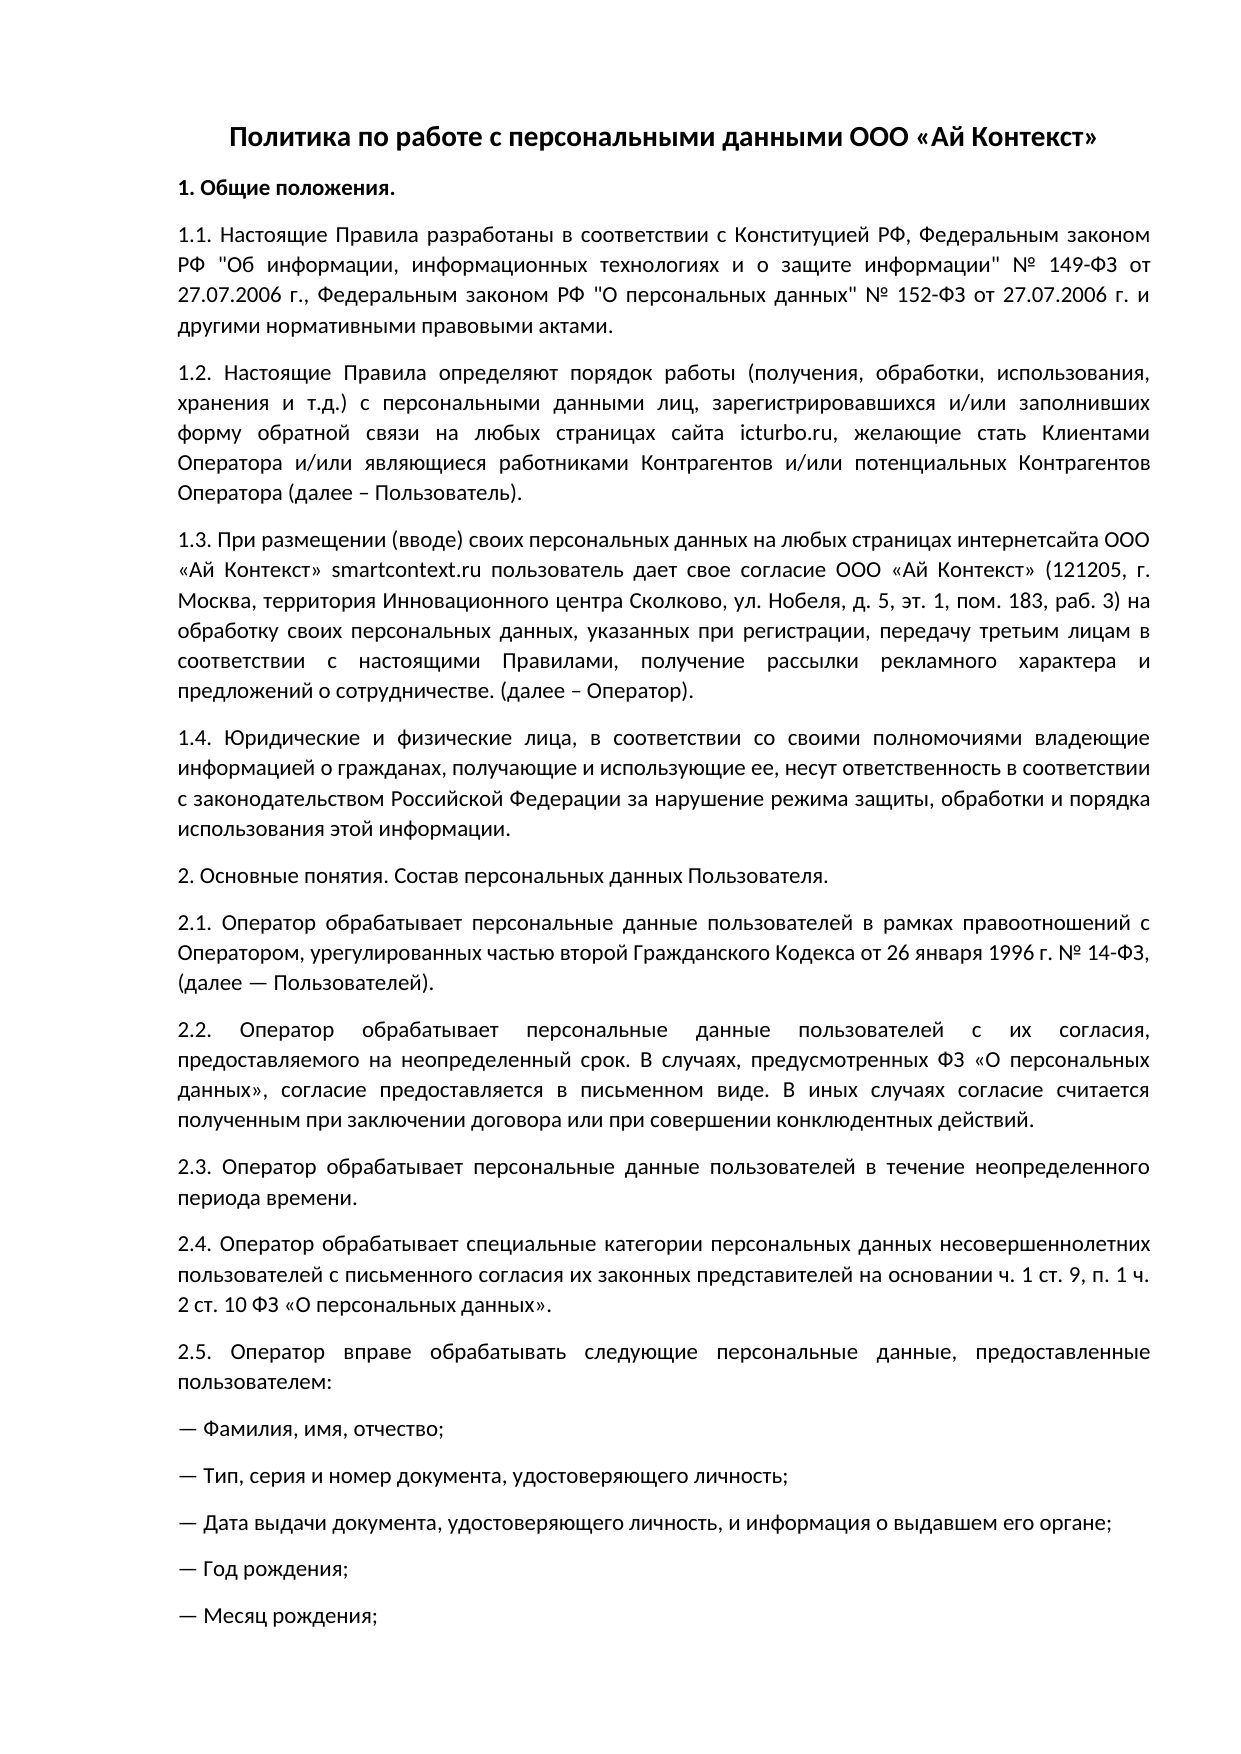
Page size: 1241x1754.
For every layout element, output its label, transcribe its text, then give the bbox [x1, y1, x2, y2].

text 1.1. Настоящие Правила разработаны в соответствии с Конституцией РФ, Федеральным законом РФ "Об информации, информационных технологиях и о защите информации" № 149-ФЗ от 27.07.2006 г., Федеральным законом РФ "О персональных данных" № 152-ФЗ от 27.07.2006 г. и другими нормативными правовыми актами. [177, 220, 1152, 339]
text — Год рождения; [177, 1554, 1152, 1582]
text 2.4. Оператор обрабатывает специальные категории персональных данных несовершеннолетних пользователей с письменного согласия их законных представителей на основании ч. 1 ст. 9, п. 1 ч. 2 ст. 10 ФЗ «О персональных данных». [177, 1229, 1152, 1318]
text 2.5. Оператор вправе обрабатывать следующие персональные данные, предоставленные пользователем: [177, 1337, 1152, 1395]
text 1. Общие положения. [177, 173, 1152, 201]
text 1.3. При размещении (вводе) своих персональных данных на любых страницах интернетсайта ООО «Ай Контекст» smartcontext.ru пользователь дает свое согласие ООО «Ай Контекст» (121205, г. Москва, территория Инновационного центра Сколково, ул. Нобеля, д. 5, эт. 1, пом. 183, раб. 3) на обработку своих персональных данных, указанных при регистрации, передачу третьим лицам в соответствии с настоящими Правилами, получение рассылки рекламного характера и предложений о сотрудничестве. (далее – Оператор). [177, 525, 1152, 704]
text 2.2. Оператор обрабатывает персональные данные пользователей с их согласия, предоставляемого на неопределенный срок. В случаях, предусмотренных ФЗ «О персональных данных», согласие предоставляется в письменном виде. В иных случаях согласие считается полученным при заключении договора или при совершении конклюдентных действий. [177, 1015, 1152, 1133]
text — Тип, серия и номер документа, удостоверяющего личность; [177, 1461, 1152, 1489]
text 2. Основные понятия. Состав персональных данных Пользователя. [177, 861, 1152, 889]
text 1.4. Юридические и физические лица, в соответствии со своими полномочиями владеющие информацией о гражданах, получающие и использующие ее, несут ответственность в соответствии с законодательством Российской Федерации за нарушение режима защиты, обработки и порядка использования этой информации. [177, 723, 1152, 842]
text 2.3. Оператор обрабатывает персональные данные пользователей в течение неопределенного периода времени. [177, 1152, 1152, 1211]
text — Фамилия, имя, отчество; [177, 1414, 1152, 1442]
text — Месяц рождения; [177, 1601, 1152, 1629]
text Политика по работе с персональными данными ООО «Ай Контекст» [177, 118, 1152, 154]
text 1.2. Настоящие Правила определяют порядок работы (получения, обработки, использования, хранения и т.д.) с персональными данными лиц, зарегистрировавшихся и/или заполнивших форму обратной связи на любых страницах сайта icturbo.ru, желающие стать Клиентами Оператора и/или являющиеся работниками Контрагентов и/или потенциальных Контрагентов Оператора (далее – Пользователь). [177, 358, 1152, 506]
text — Дата выдачи документа, удостоверяющего личность, и информация о выдавшем его органе; [177, 1508, 1152, 1536]
text 2.1. Оператор обрабатывает персональные данные пользователей в рамках правоотношений с Оператором, урегулированных частью второй Гражданского Кодекса от 26 января 1996 г. № 14-ФЗ, (далее — Пользователей). [177, 908, 1152, 996]
